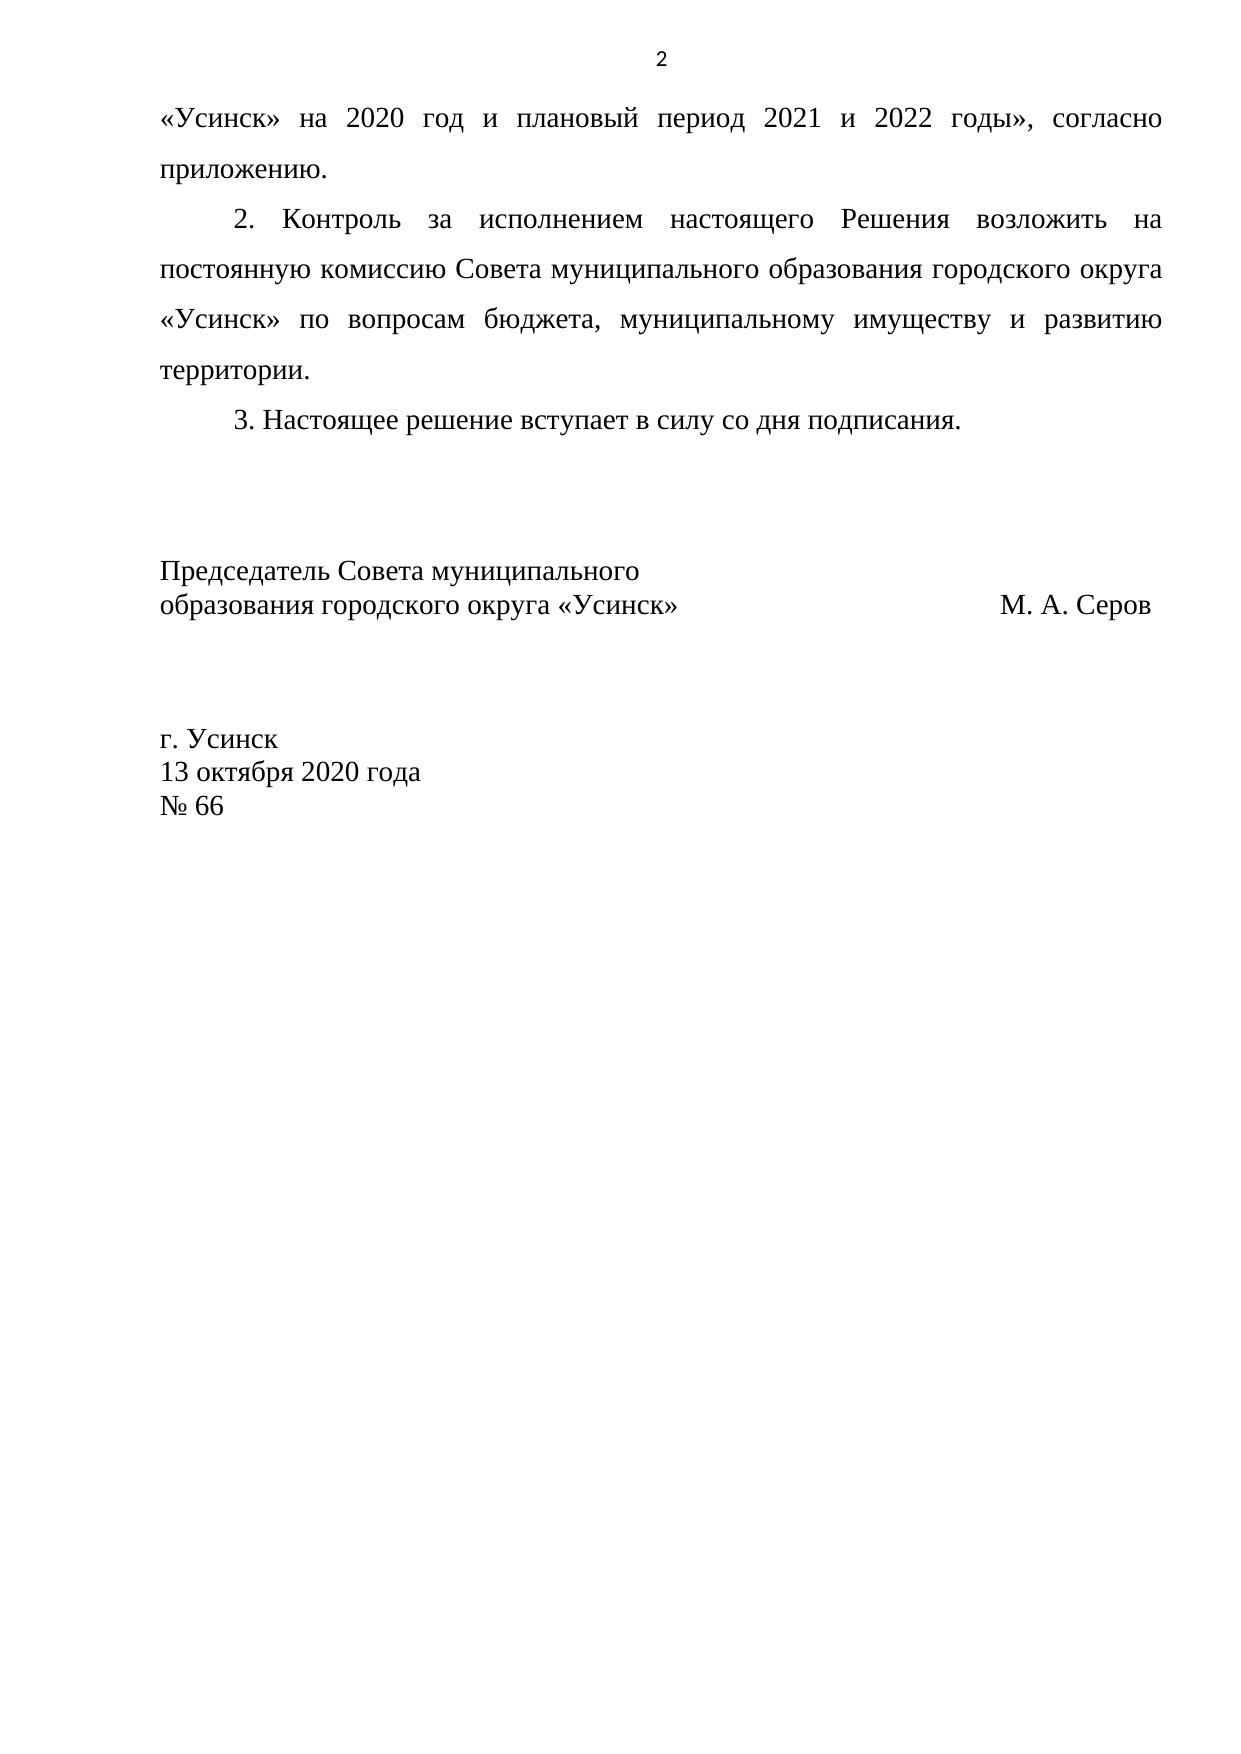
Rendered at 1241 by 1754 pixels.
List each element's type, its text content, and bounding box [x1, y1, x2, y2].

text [159, 100, 1163, 184]
text Председатель Совета муниципального [159, 553, 1163, 587]
text образования городского округа «Усинск» М. А. Серов [159, 587, 1163, 620]
text 2. Контроль за исполнением настоящего Решения возложить на постоянную комиссию Совета муниципального образования городского округа «Усинск» по вопросам бюджета, муниципальному имуществу и развитию территории. [159, 201, 1163, 386]
text 13 октября 2020 года [159, 754, 1163, 788]
text г. Усинск [159, 721, 1163, 754]
text № 66 [159, 788, 1163, 822]
text 3. Настоящее решение вступает в силу со дня подписания. [159, 402, 1163, 436]
